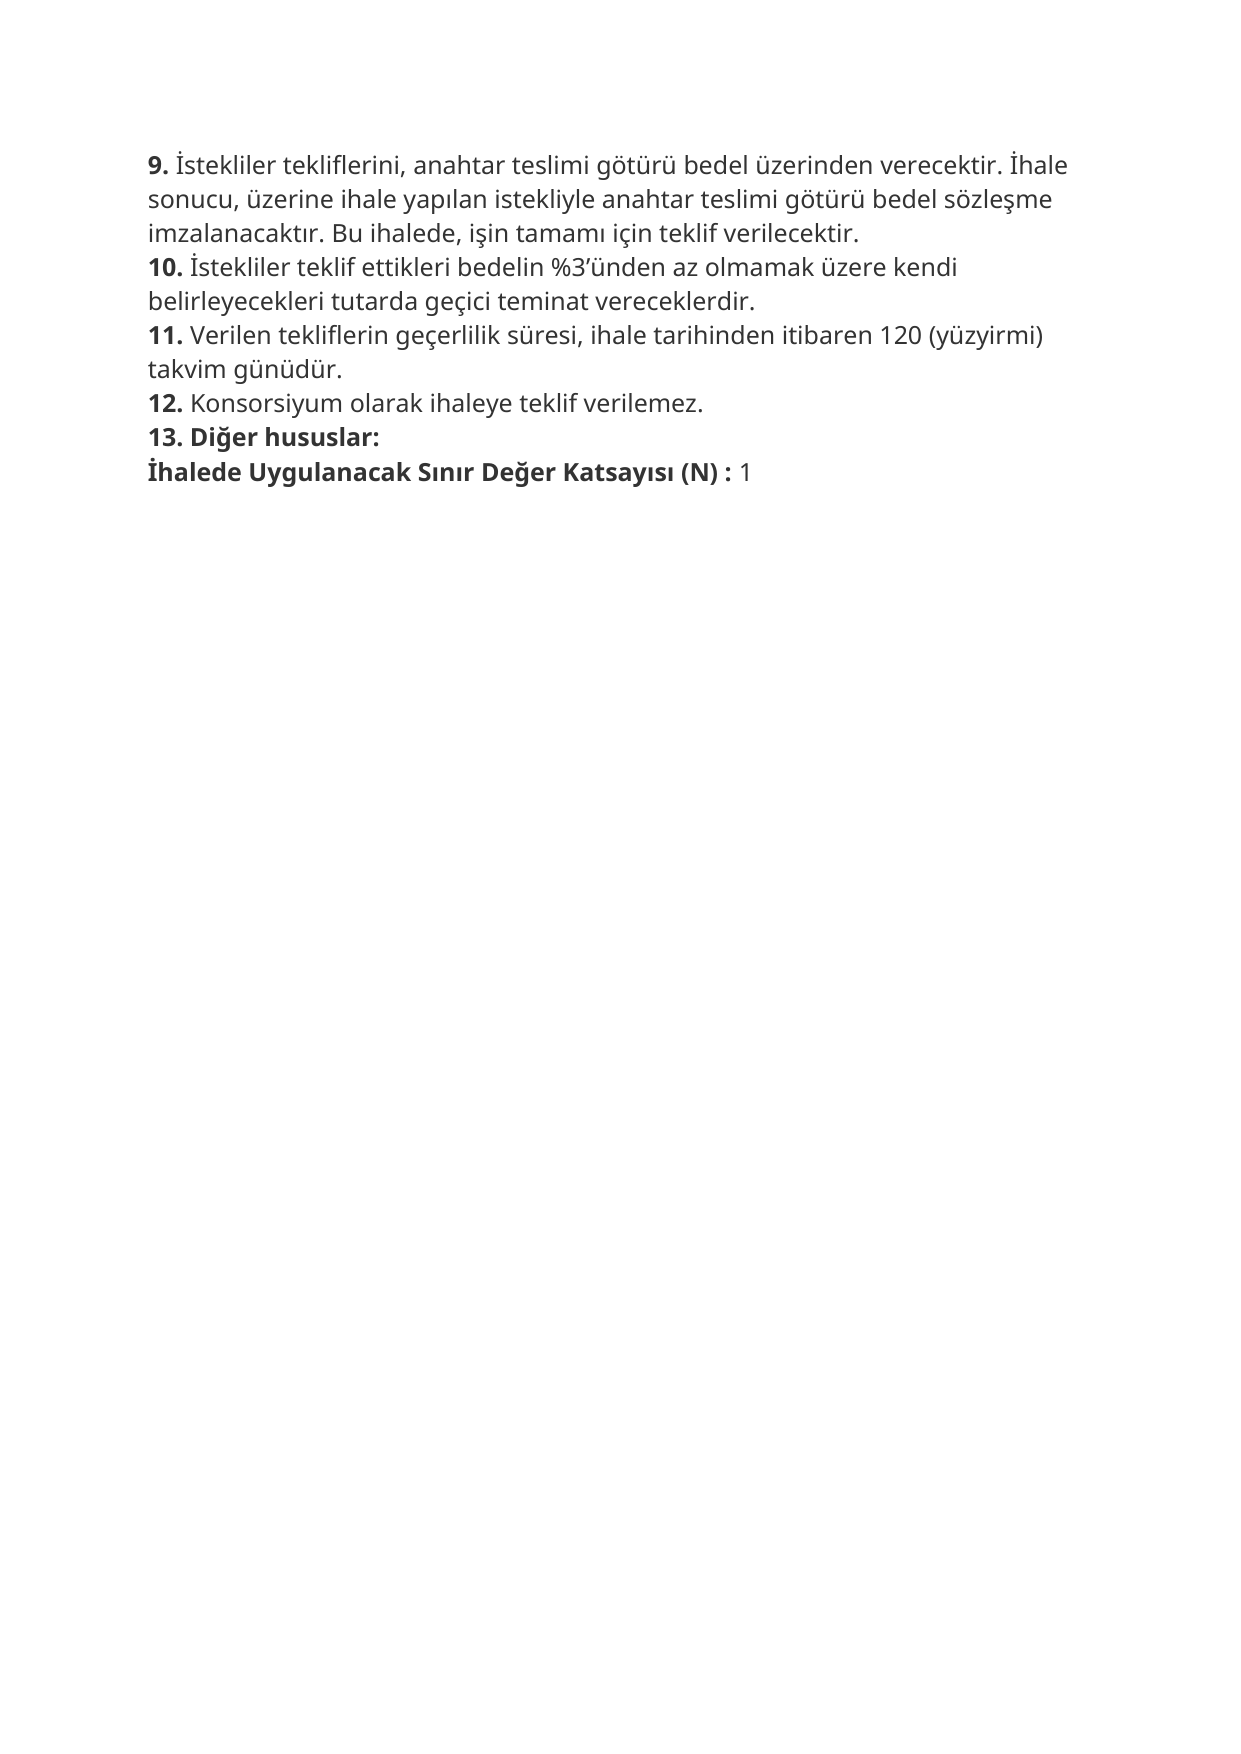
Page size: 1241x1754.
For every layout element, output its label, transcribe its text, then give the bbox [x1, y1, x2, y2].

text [148, 148, 1093, 454]
text İhalede Uygulanacak Sınır Değer Katsayısı (N) : 1 [148, 454, 1093, 488]
